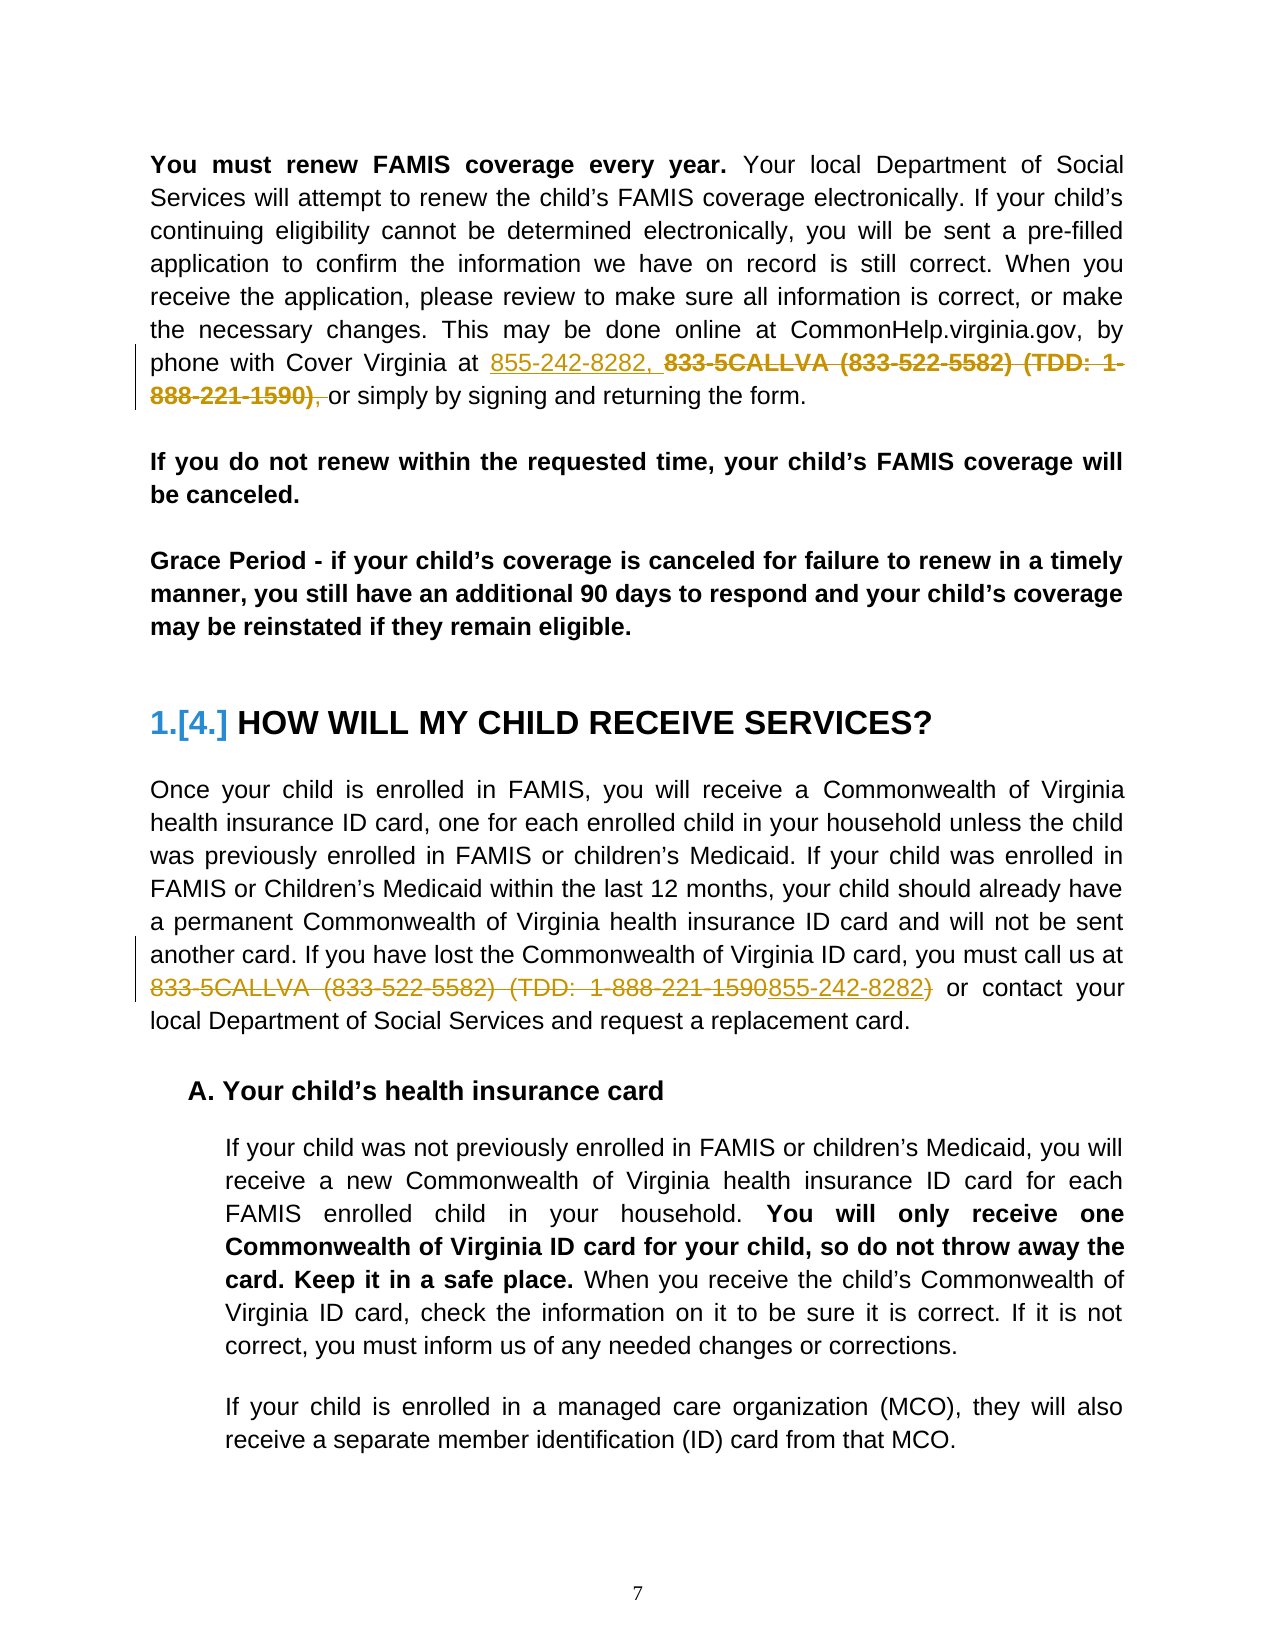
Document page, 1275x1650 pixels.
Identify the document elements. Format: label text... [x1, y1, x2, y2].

text Grace Period - if your child’s coverage is canceled for failure to renew in a timely manner, you still have an additional 90 days to respond and your child’s coverage may be reinstated if they remain eligible. [150, 546, 1125, 641]
text You must renew FAMIS coverage every year. Your local Department of Social Services will attempt to renew the child’s FAMIS coverage electronically. If your child’s continuing eligibility cannot be determined electronically, you will be sent a pre-filled application to confirm the information we have on record is still correct. When you receive the application, please review to make sure all information is correct, or make the necessary changes. This may be done online at CommonHelp.virginia.gov, by phone with Cover Virginia at or simply by signing and returning the form. [150, 150, 1125, 410]
text Once your child is enrolled in FAMIS, you will receive a Commonwealth of Virginia health insurance ID card, one for each enrolled child in your household unless the child was previously enrolled in FAMIS or children’s Medicaid. If your child was enrolled in FAMIS or Children’s Medicaid within the last 12 months, your child should already have a permanent Commonwealth of Virginia health insurance ID card and will not be sent another card. If you have lost the Commonwealth of Virginia ID card, you must call us at or contact your local Department of Social Services and request a replacement card. [150, 775, 1125, 1035]
text If you do not renew within the requested time, your child’s FAMIS coverage will be canceled. [150, 447, 1125, 509]
text A. Your child’s health insurance card [187, 1075, 1125, 1106]
text If your child is enrolled in a managed care organization (MCO), they will also receive a separate member identification (ID) card from that MCO. [225, 1392, 1125, 1453]
text If your child was not previously enrolled in FAMIS or children’s Medicaid, you will receive a new Commonwealth of Virginia health insurance ID card for each FAMIS enrolled child in your household. You will only receive one Commonwealth of Virginia ID card for your child, so do not throw away the card. Keep it in a safe place. When you receive the child’s Commonwealth of Virginia ID card, check the information on it to be sure it is correct. If it is not correct, you must inform us of any needed changes or corrections. [225, 1133, 1125, 1360]
list How will MY child receive services? [150, 703, 1125, 742]
